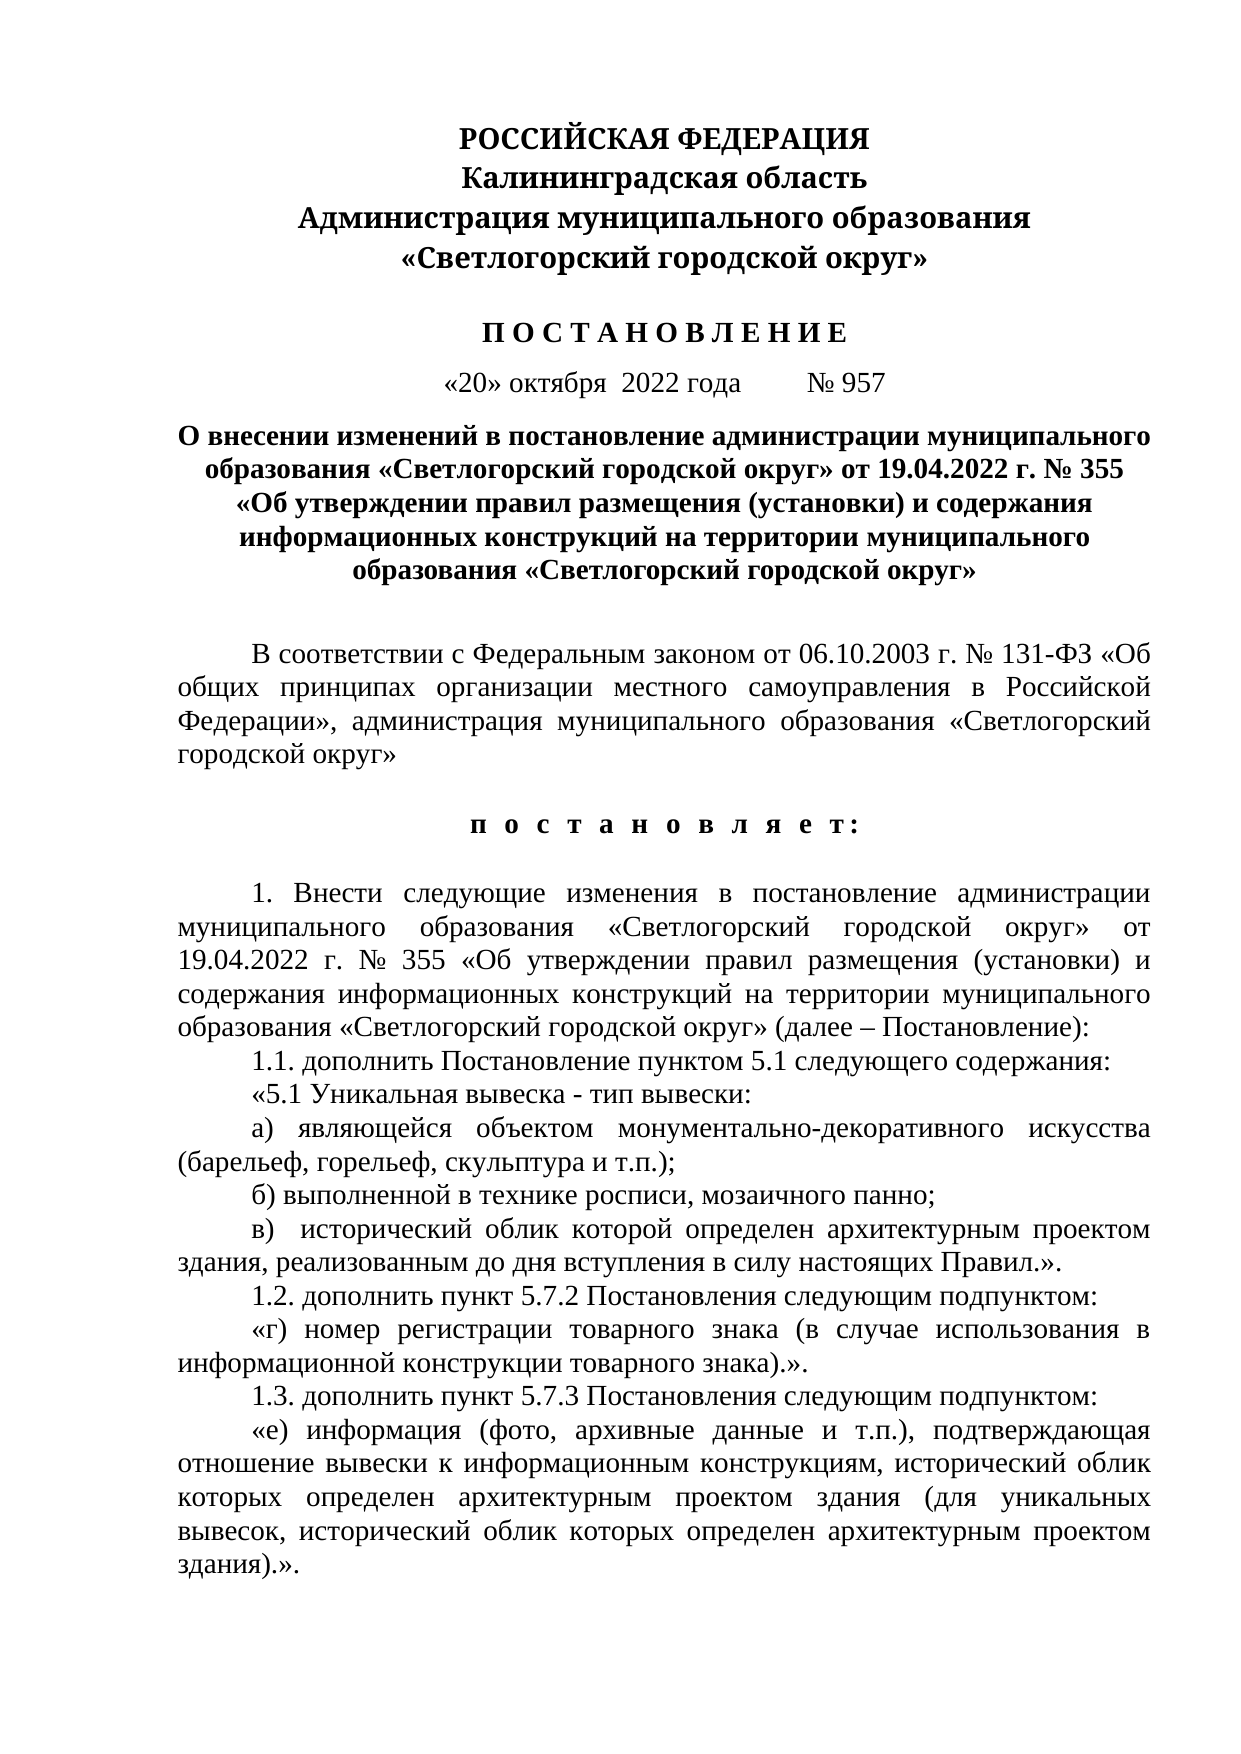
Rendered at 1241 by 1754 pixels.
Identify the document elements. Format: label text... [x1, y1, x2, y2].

title «е) информация (фото, архивные данные и т.п.), подтверждающая отношение вывески к информационным конструкциям, исторический облик которых определен архитектурным проектом здания (для уникальных вывесок, исторический облик которых определен архитектурным проектом здания).». [177, 1412, 1152, 1580]
text Администрация муниципального образования «Светлогорский городской округ» [177, 197, 1152, 277]
title «5.1 Уникальная вывеска - тип вывески: [177, 1077, 1152, 1110]
text Калининградская область [177, 158, 1152, 197]
title а) являющейся объектом монументально-декоративного искусства (барельеф, горельеф, скульптура и т.п.); [177, 1110, 1152, 1177]
title 1.3. дополнить пункт 5.7.3 Постановления следующим подпунктом: [177, 1378, 1152, 1412]
text В соответствии с Федеральным законом от 06.10.2003 г. № 131-ФЗ «Об общих принципах организации местного самоуправления в Российской Федерации», администрация муниципального образования «Светлогорский городской округ» [177, 636, 1152, 770]
text п о с т а н о в л я е т: [177, 806, 1152, 839]
title 1.1. дополнить Постановление пунктом 5.1 следующего содержания: [177, 1043, 1152, 1077]
text «20» октября 2022 года № 957 [177, 365, 1152, 399]
title 1.2. дополнить пункт 5.7.2 Постановления следующим подпунктом: [177, 1278, 1152, 1311]
text О внесении изменений в постановление администрации муниципального образования «Светлогорский городской округ» от 19.04.2022 г. № 355 «Об утверждении правил размещения (установки) и содержания информационных конструкций на территории муниципального образования «Светлогорский городской округ» [177, 418, 1152, 586]
title б) выполненной в технике росписи, мозаичного панно; [177, 1177, 1152, 1211]
text РОССИЙСКАЯ ФЕДЕРАЦИЯ [177, 118, 1152, 158]
title 1. Внести следующие изменения в постановление администрации муниципального образования «Светлогорский городской округ» от 19.04.2022 г. № 355 «Об утверждении правил размещения (установки) и содержания информационных конструкций на территории муниципального образования «Светлогорский городской округ» (далее – Постановление): [177, 875, 1152, 1043]
title «г) номер регистрации товарного знака (в случае использования в информационной конструкции товарного знака).». [177, 1311, 1152, 1378]
text П О С Т А Н О В Л Е Н И Е [177, 315, 1152, 349]
title в) исторический облик которой определен архитектурным проектом здания, реализованным до дня вступления в силу настоящих Правил.». [177, 1211, 1152, 1278]
